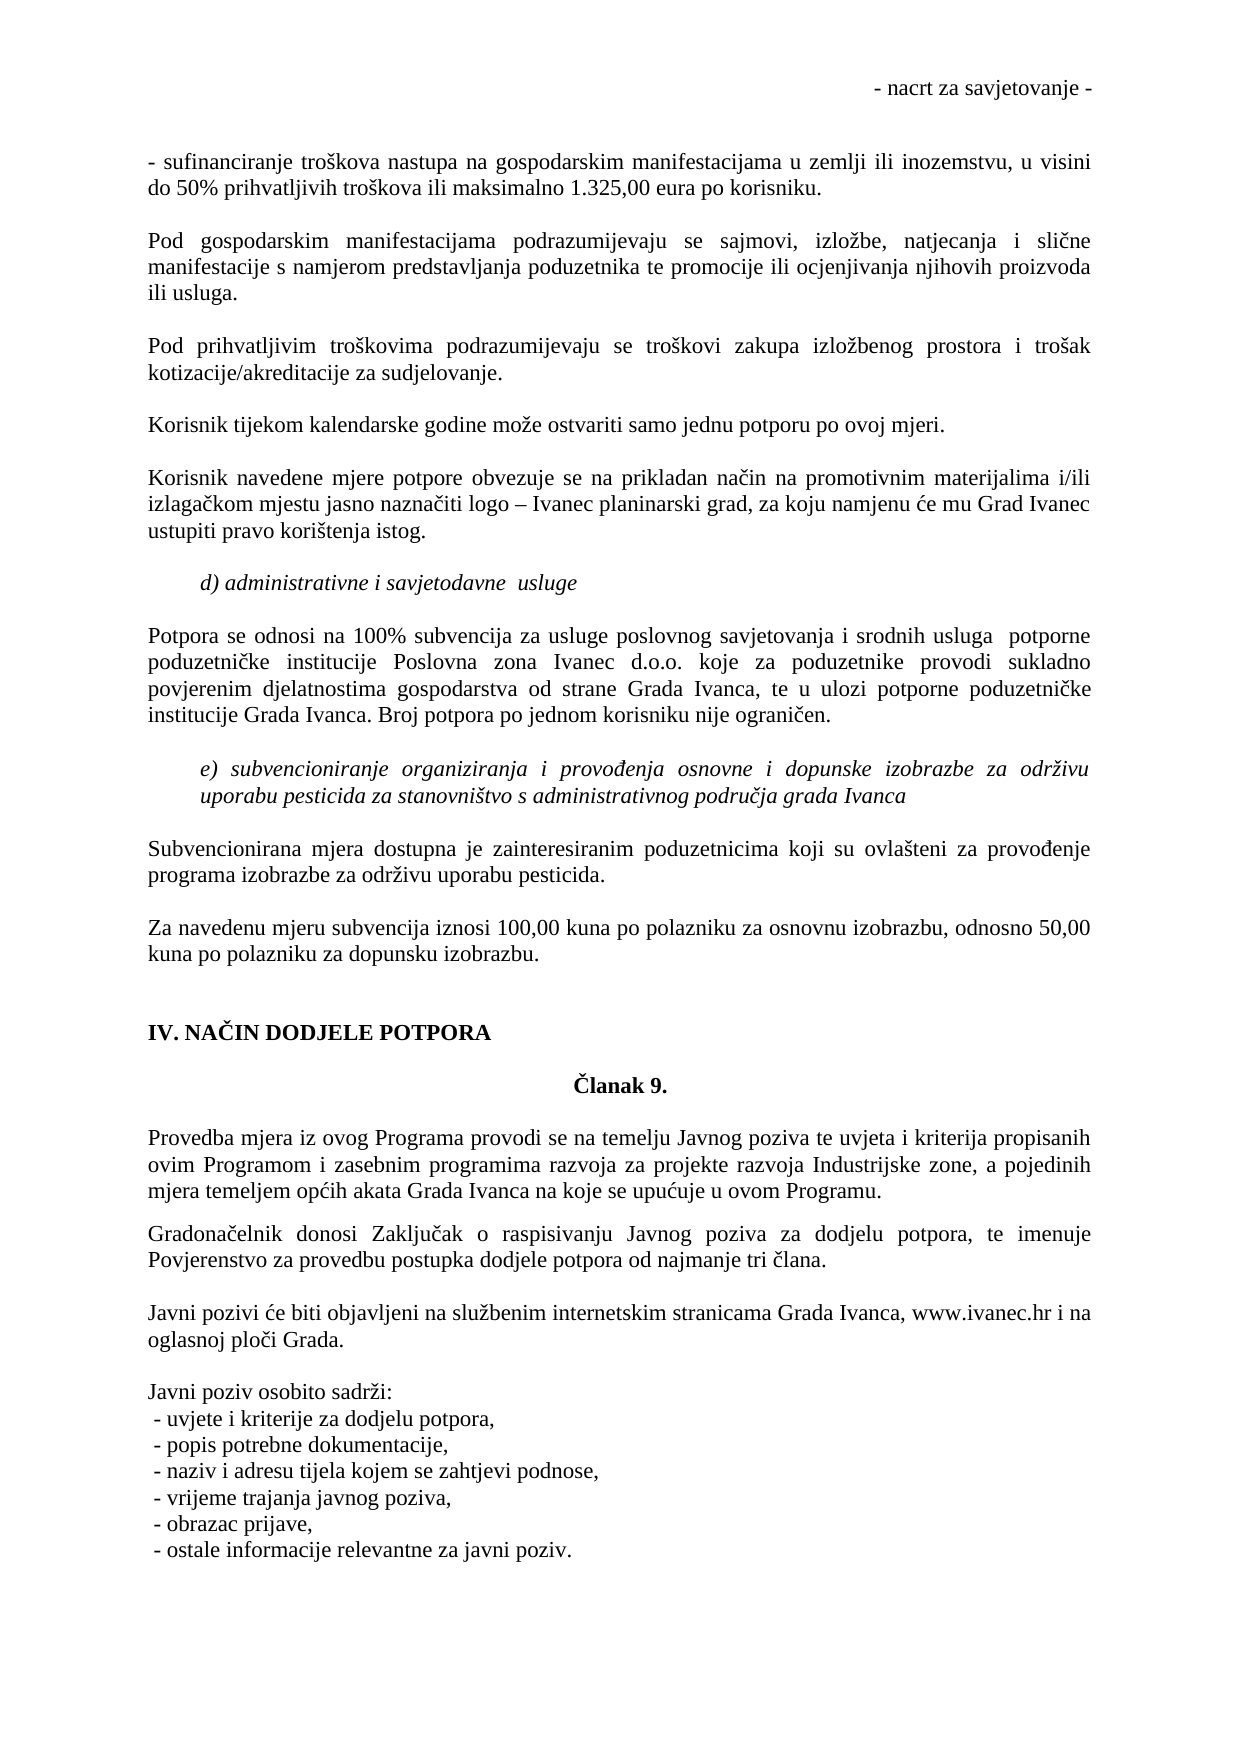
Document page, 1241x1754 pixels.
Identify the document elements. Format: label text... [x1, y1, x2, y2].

text Korisnik tijekom kalendarske godine može ostvariti samo jednu potporu po ovoj mjeri. [148, 411, 1092, 438]
text - ostale informacije relevantne za javni poziv. [148, 1536, 1092, 1563]
text - naziv i adresu tijela kojem se zahtjevi podnose, [148, 1457, 1092, 1484]
text - obrazac prijave, [148, 1510, 1092, 1536]
text Potpora se odnosi na 100% subvencija za usluge poslovnog savjetovanja i srodnih usluga potporne poduzetničke institucije Poslovna zona Ivanec d.o.o. koje za poduzetnike provodi sukladno povjerenim djelatnostima gospodarstva od strane Grada Ivanca, te u ulozi potporne poduzetničke institucije Grada Ivanca. Broj potpora po jednom korisniku nije ograničen. [148, 622, 1092, 727]
text Članak 9. [148, 1072, 1092, 1098]
text Gradonačelnik donosi Zaključak o raspisivanju Javnog poziva za dodjelu potpora, te imenuje Povjerenstvo za provedbu postupka dodjele potpora od najmanje tri člana. [148, 1220, 1092, 1273]
text Korisnik navedene mjere potpore obvezuje se na prikladan način na promotivnim materijalima i/ili izlagačkom mjestu jasno naznačiti logo – Ivanec planinarski grad, za koju namjenu će mu Grad Ivanec ustupiti pravo korištenja istog. [148, 464, 1092, 543]
text Provedba mjera iz ovog Programa provodi se na temelju Javnog poziva te uvjeta i kriterija propisanih ovim Programom i zasebnim programima razvoja za projekte razvoja Industrijske zone, a pojedinih mjera temeljem općih akata Grada Ivanca na koje se upućuje u ovom Programu. [148, 1124, 1092, 1203]
text e) subvencioniranje organiziranja i provođenja osnovne i dopunske izobrazbe za održivu uporabu pesticida za stanovništvo s administrativnog područja grada Ivanca [200, 756, 1092, 808]
text Za navedenu mjeru subvencija iznosi 100,00 kuna po polazniku za osnovnu izobrazbu, odnosno 50,00 kuna po polazniku za dopunsku izobrazbu. [148, 914, 1092, 966]
text IV. NAČIN DODJELE POTPORA [148, 1019, 1092, 1045]
list d) administrativne i savjetodavne usluge [200, 569, 1092, 596]
text Pod gospodarskim manifestacijama podrazumijevaju se sajmovi, izložbe, natjecanja i slične manifestacije s namjerom predstavljanja poduzetnika te promocije ili ocjenjivanja njihovih proizvoda ili usluga. [148, 227, 1092, 306]
text - uvjete i kriterije za dodjelu potpora, [148, 1405, 1092, 1431]
text Subvencionirana mjera dostupna je zainteresiranim poduzetnicima koji su ovlašteni za provođenje programa izobrazbe za održivu uporabu pesticida. [148, 834, 1092, 887]
text Javni pozivi će biti objavljeni na službenim internetskim stranicama Grada Ivanca, www.ivanec.hr i na oglasnoj ploči Grada. [148, 1299, 1092, 1352]
text Pod prihvatljivim troškovima podrazumijevaju se troškovi zakupa izložbenog prostora i trošak kotizacije/akreditacije za sudjelovanje. [148, 332, 1092, 385]
text - popis potrebne dokumentacije, [148, 1431, 1092, 1457]
text Javni poziv osobito sadrži: [148, 1378, 1092, 1405]
text - sufinanciranje troškova nastupa na gospodarskim manifestacijama u zemlji ili inozemstvu, u visini do 50% prihvatljivih troškova ili maksimalno 1.325,00 eura po korisniku. [148, 148, 1092, 200]
text - vrijeme trajanja javnog poziva, [148, 1484, 1092, 1510]
